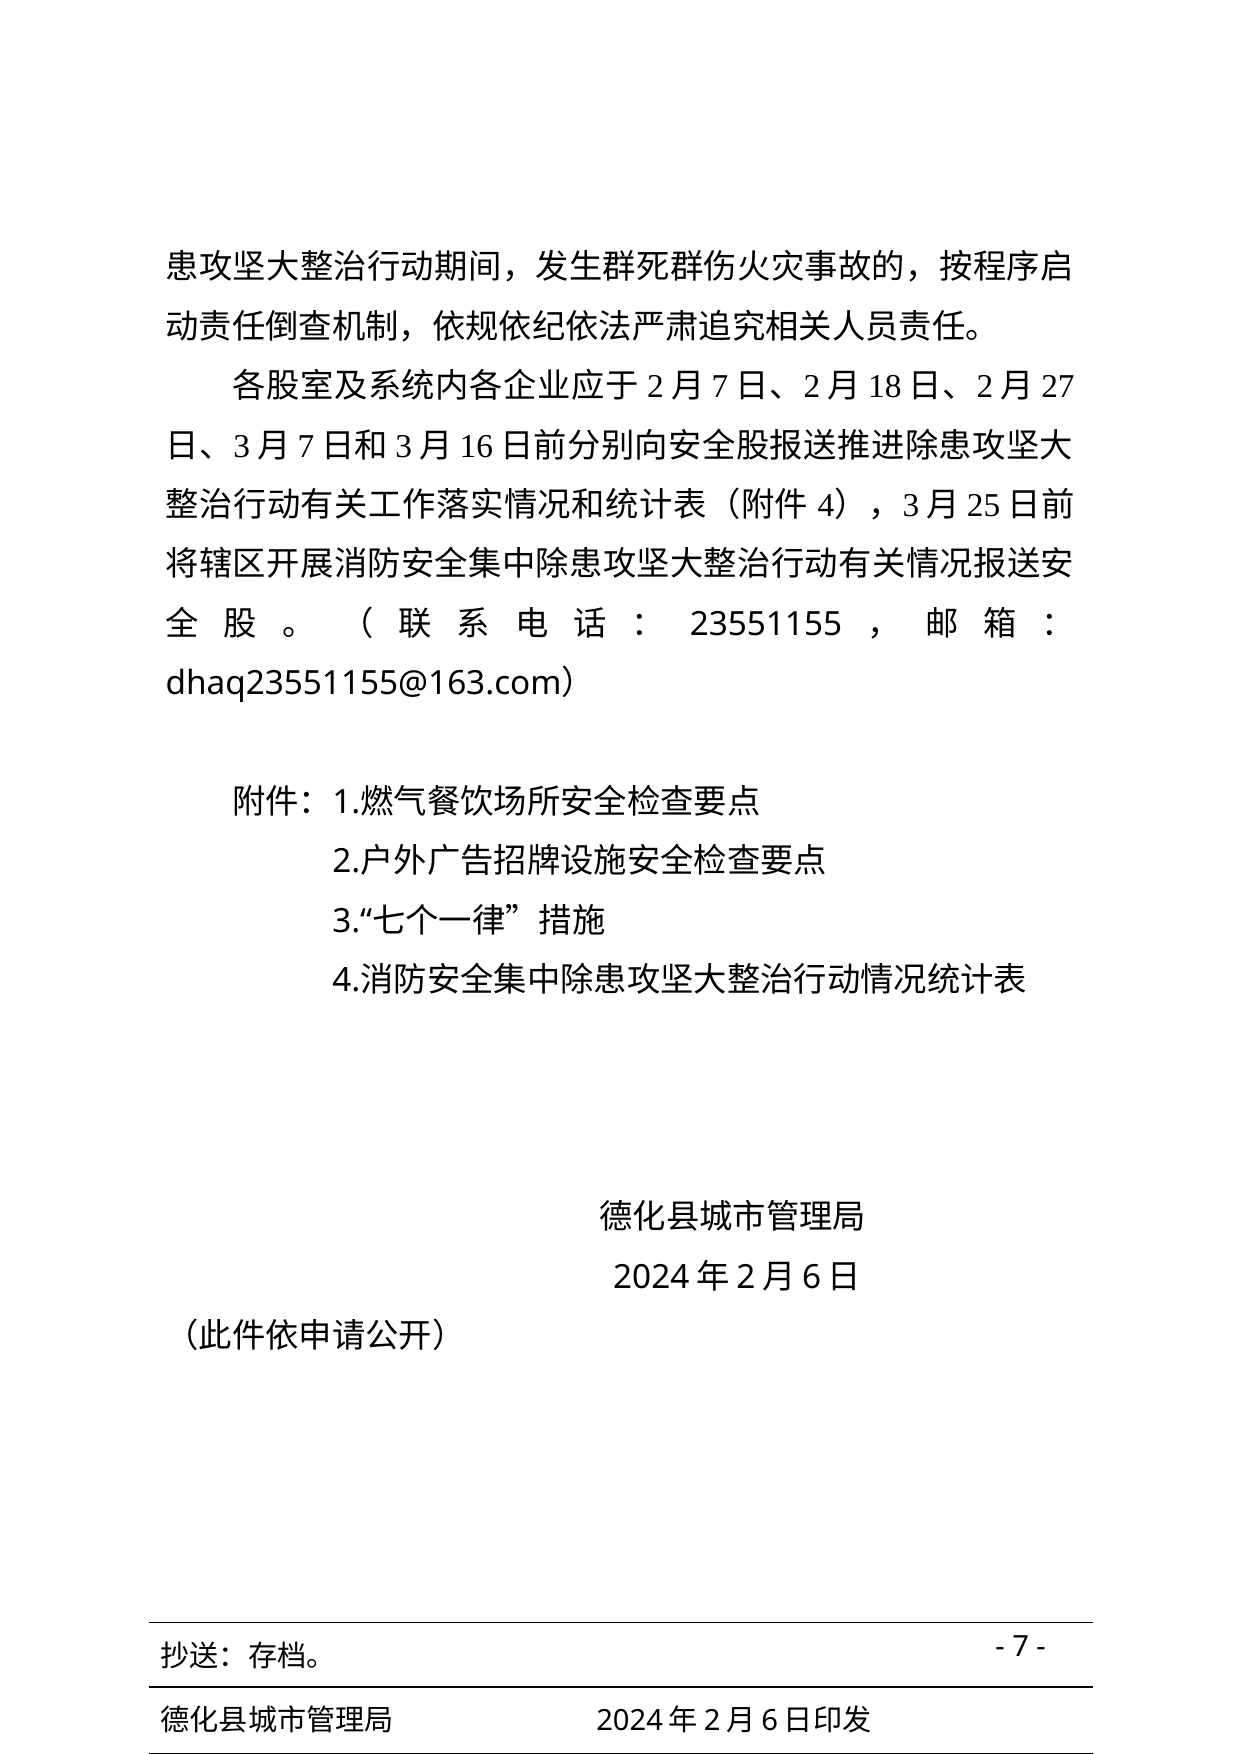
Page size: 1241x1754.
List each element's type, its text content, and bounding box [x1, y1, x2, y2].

text 各股室及系统内各企业应于2月7日、2月18日、2月27日、3月7日和3月16日前分别向安全股报送推进除患攻坚大整治行动有关工作落实情况和统计表（附件4），3月25日前将辖区开展消防安全集中除患攻坚大整治行动有关情况报送安全股。（联系电话：23551155，邮箱：dhaq23551155@163.com） [165, 350, 1075, 706]
table_cell 德化县城市管理局 2024年2月6日印发 [149, 1688, 1093, 1753]
table_header 抄送：存档。 [149, 1623, 1093, 1686]
text 德化县城市管理局 [165, 1181, 1075, 1241]
text 2.户外广告招牌设施安全检查要点 [165, 825, 1075, 884]
text 3.“七个一律”措施 [165, 884, 1075, 944]
text 附件：1.燃气餐饮场所安全检查要点 [165, 766, 1075, 825]
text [165, 231, 1075, 350]
text 2024年2月6日 [165, 1241, 1075, 1300]
text 4.消防安全集中除患攻坚大整治行动情况统计表 [165, 944, 1075, 1003]
text （此件依申请公开） [165, 1300, 1075, 1359]
